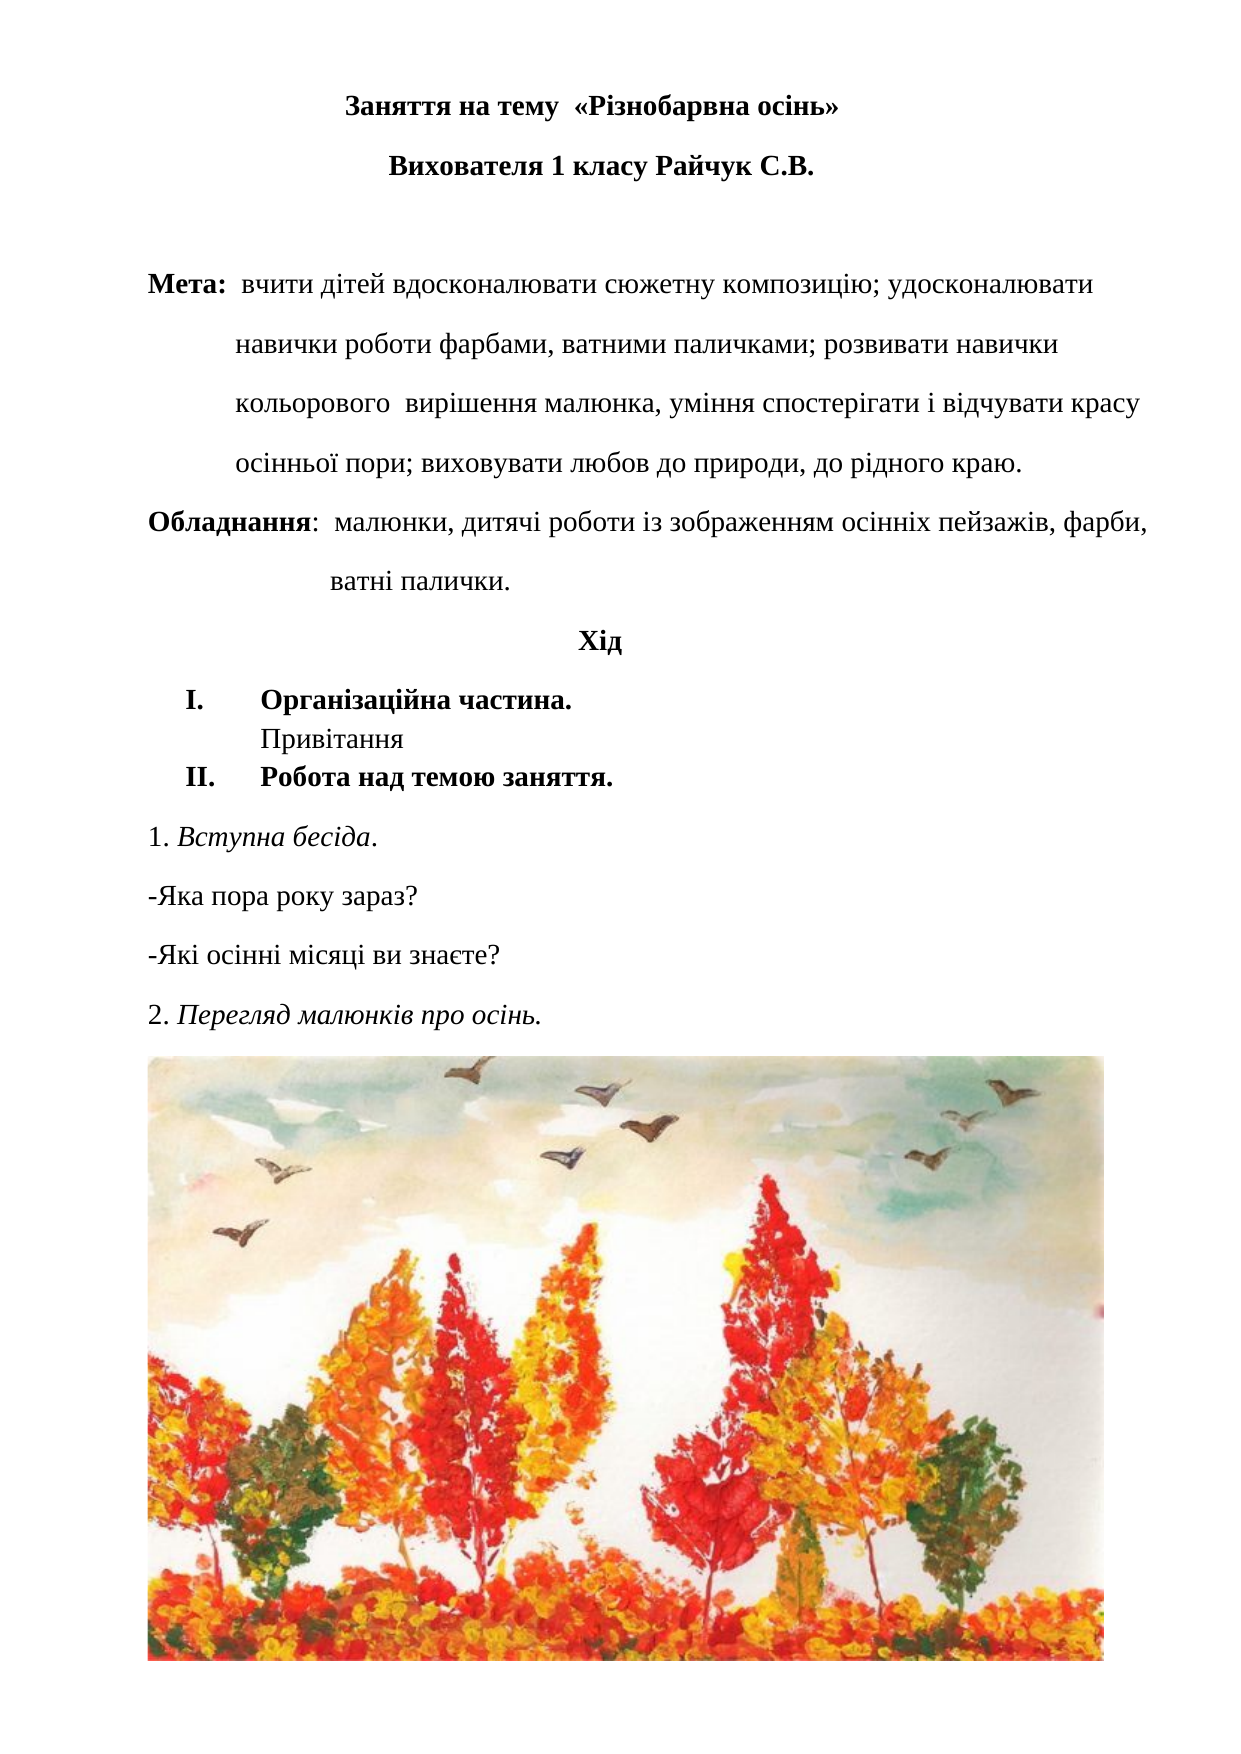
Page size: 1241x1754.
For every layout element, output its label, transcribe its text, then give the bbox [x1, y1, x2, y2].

list Привітання [260, 721, 1152, 754]
list Організаційна частина. [185, 682, 1152, 716]
text -Яка пора року зараз? [148, 878, 1152, 912]
text 2. Перегляд малюнків про осінь. [148, 997, 1152, 1030]
picture [147, 1056, 1104, 1661]
text 1. Вступна бесіда. [148, 819, 1152, 852]
text Хід [148, 623, 1152, 656]
text ватні палички. [148, 563, 1152, 597]
text осінньої пори; виховувати любов до природи, до рідного краю. [148, 445, 1152, 478]
text Обладнання: малюнки, дитячі роботи із зображенням осінніх пейзажів, фарби, [148, 504, 1152, 538]
list Робота над темою заняття. [185, 759, 1152, 793]
text Заняття на тему «Різнобарвна осінь» [148, 88, 1152, 122]
text кольорового вирішення малюнка, уміння спостерігати і відчувати красу [148, 385, 1152, 419]
text навички роботи фарбами, ватними паличками; розвивати навички [148, 326, 1152, 359]
text Вихователя 1 класу Райчук С.В. [148, 148, 1152, 181]
text Мета: вчити дітей вдосконалювати сюжетну композицію; удосконалювати [148, 267, 1152, 300]
text -Які осінні місяці ви знаєте? [148, 937, 1152, 971]
